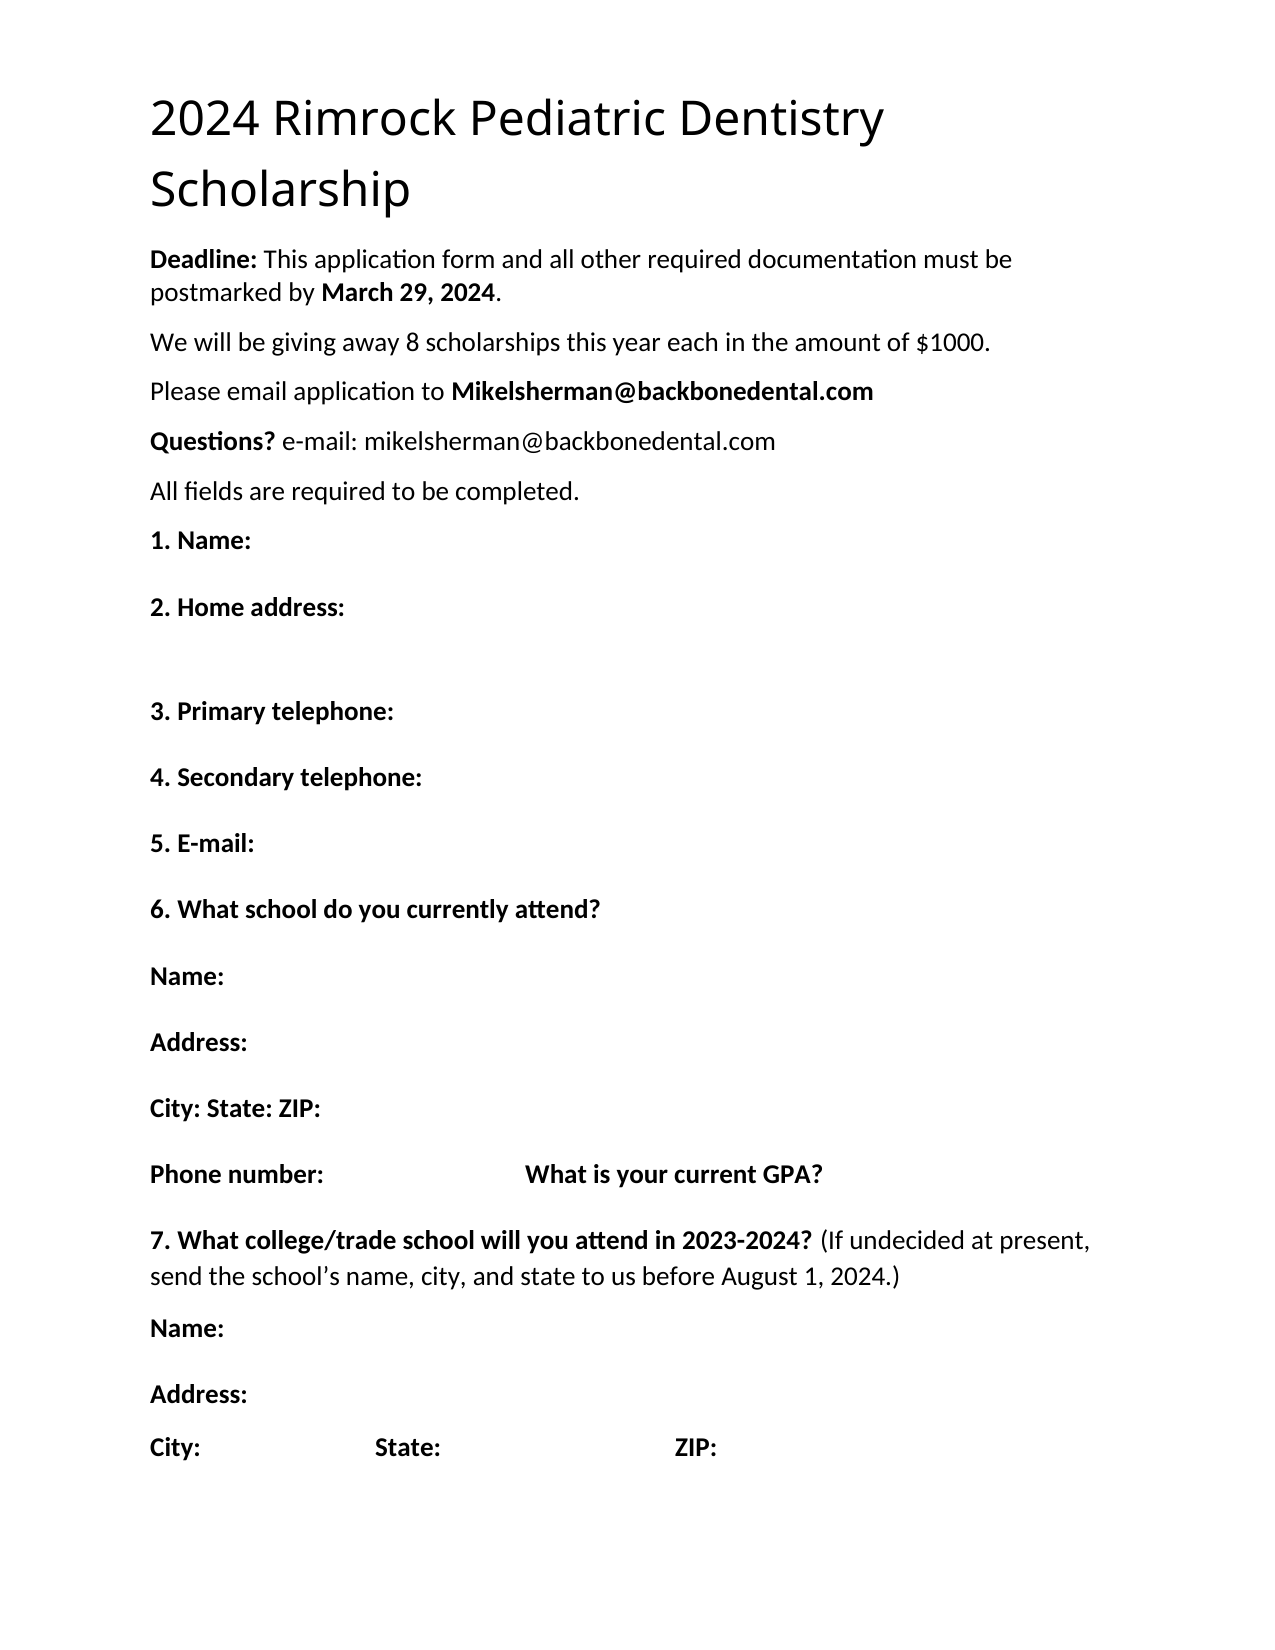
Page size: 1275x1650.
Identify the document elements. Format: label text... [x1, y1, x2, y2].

text 7. What college/trade school will you attend in 2023-2024? (If undecided at present, send the school’s name, city, and state to us before August 1, 2024.) [150, 1223, 1125, 1292]
text Deadline: This application form and all other required documentation must be postmarked by March 29, 2024. [150, 242, 1125, 308]
text Name: [150, 1311, 1125, 1344]
text Address: [150, 1025, 1125, 1058]
text 4. Secondary telephone: [150, 760, 1125, 793]
text 3. Primary telephone: [150, 694, 1125, 727]
text All fields are required to be completed. [150, 474, 1125, 507]
text 6. What school do you currently attend? [150, 893, 1125, 926]
text Questions? e-mail: mikelsherman@backbonedental.com [150, 424, 1125, 457]
text 2. Home address: [150, 590, 1125, 623]
text City: State: ZIP: [150, 1091, 1125, 1124]
text Phone number: What is your current GPA? [150, 1157, 1125, 1190]
text 2024 Rimrock Pediatric Dentistry Scholarship [150, 84, 1125, 220]
text 1. Name: [150, 523, 1125, 557]
text Please email application to Mikelsherman@backbonedental.com [150, 374, 1125, 407]
text Name: [150, 959, 1125, 992]
text Address: [150, 1377, 1125, 1411]
text 5. E-mail: [150, 827, 1125, 859]
text We will be giving away 8 scholarships this year each in the amount of $1000. [150, 325, 1125, 358]
text City: State: ZIP: [150, 1430, 1125, 1463]
